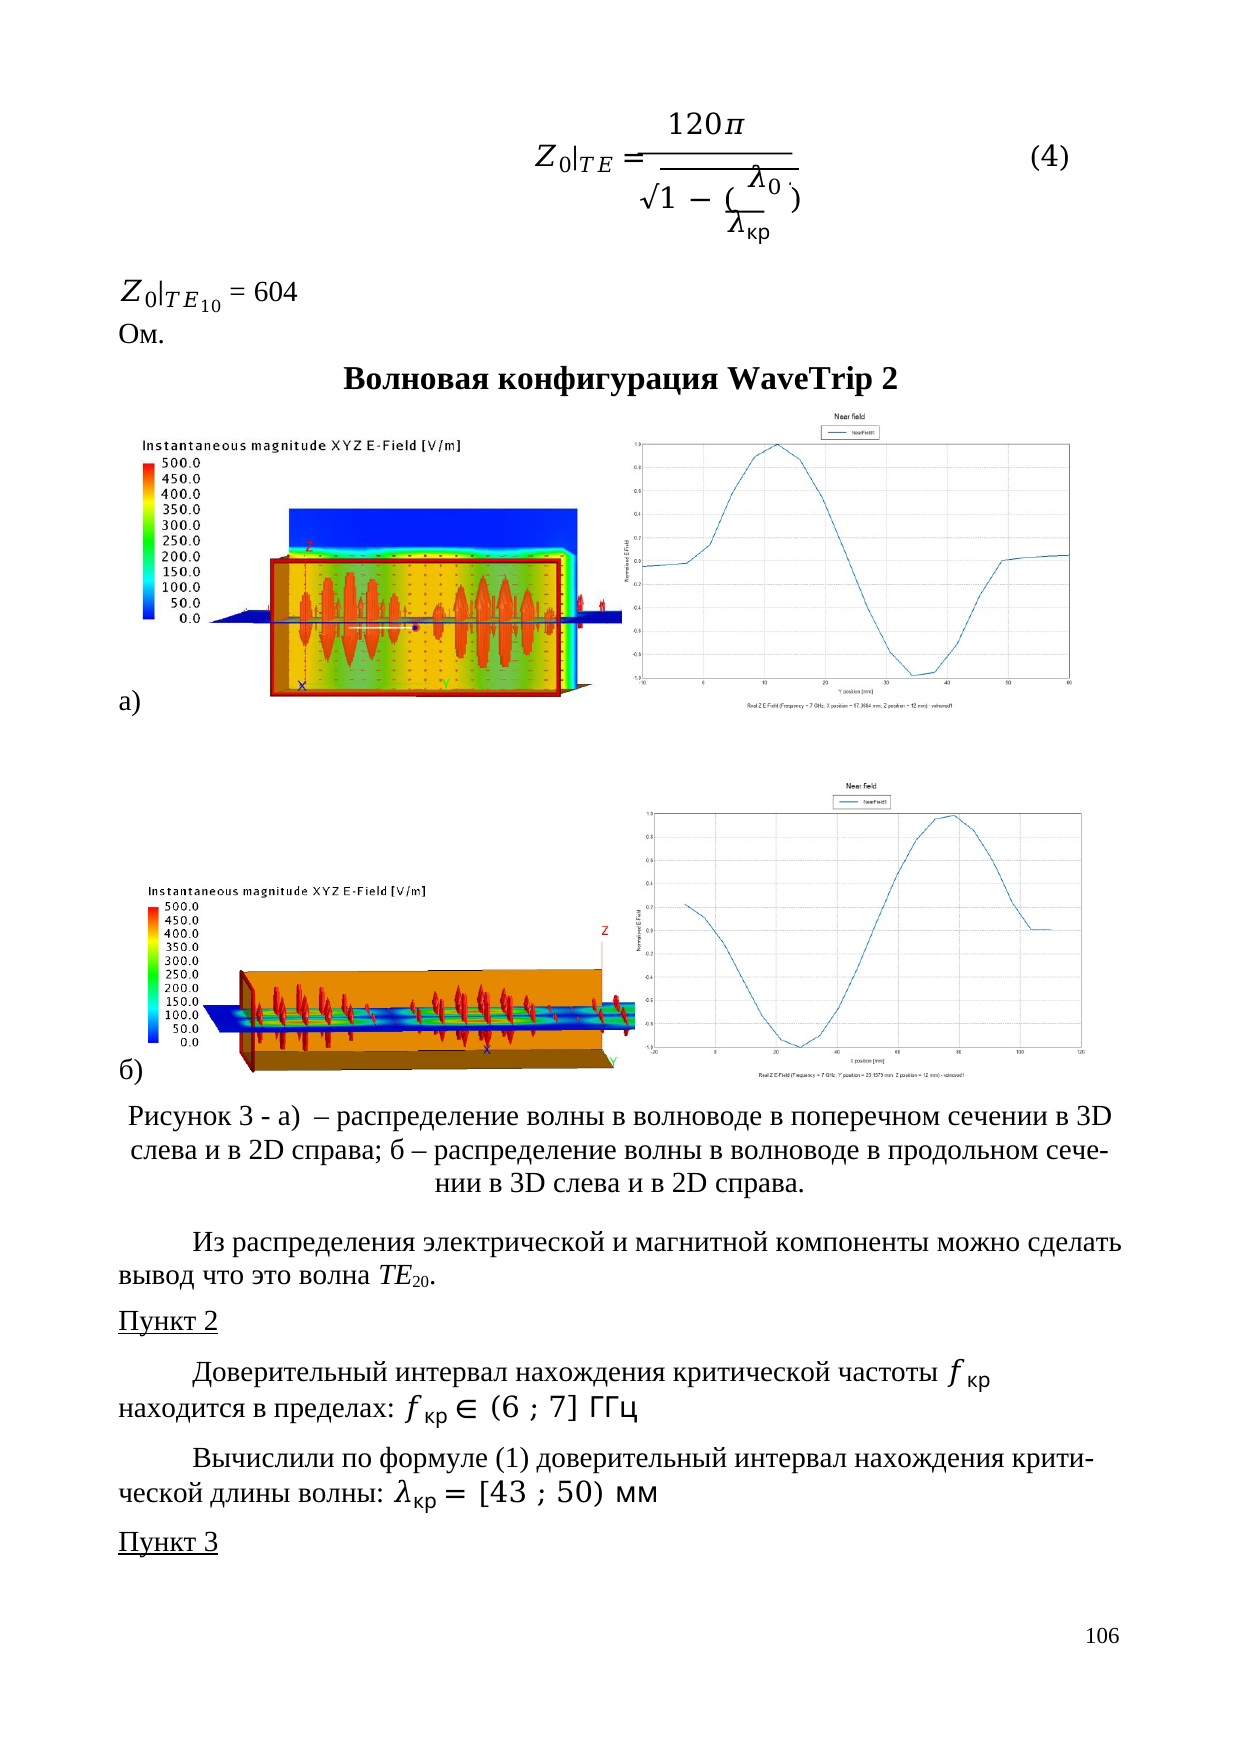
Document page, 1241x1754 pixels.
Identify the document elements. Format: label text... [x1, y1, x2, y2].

text Доверительный интервал нахождения критической частоты 𝑓кр находится в пределах: 𝑓кр ∈ (6 ; 7] ГГц [118, 1351, 1123, 1428]
text а) [106, 683, 153, 716]
text (4) [1028, 138, 1155, 173]
text Пункт 2 [118, 1303, 1155, 1337]
picture [148, 886, 635, 1073]
text 120𝜋 [106, 112, 747, 140]
picture [624, 413, 1072, 709]
picture [140, 438, 622, 699]
text Вычислили по формуле (1) доверительный интервал нахождения крити- ческой длины волны: 𝜆кр = [43 ; 50) мм [118, 1440, 1096, 1513]
text √1 − ( 𝜆0 ) [637, 174, 1155, 217]
text Рисунок 3 - а) – распределение волны в волноводе в поперечном сечении в 3D слева и в 2D справа; б – распределение волны в волноводе в продольном сече- нии в 3D слева и в 2D справа. [113, 1098, 1126, 1199]
subtitle Волновая конфигурация WaveTrip 2 [191, 358, 1050, 396]
text б) [106, 1052, 155, 1086]
picture [636, 782, 1085, 1078]
text 𝑍0|𝑇𝐸10 = 604 Ом. [118, 272, 338, 349]
text 𝑍0|𝑇𝐸 = [532, 140, 798, 173]
text 𝜆кр [725, 217, 1155, 246]
text Из распределения электрической и магнитной компоненты можно сделать вывод что это волна ТЕ20. [118, 1224, 1155, 1291]
text Пункт 3 [118, 1524, 1155, 1558]
